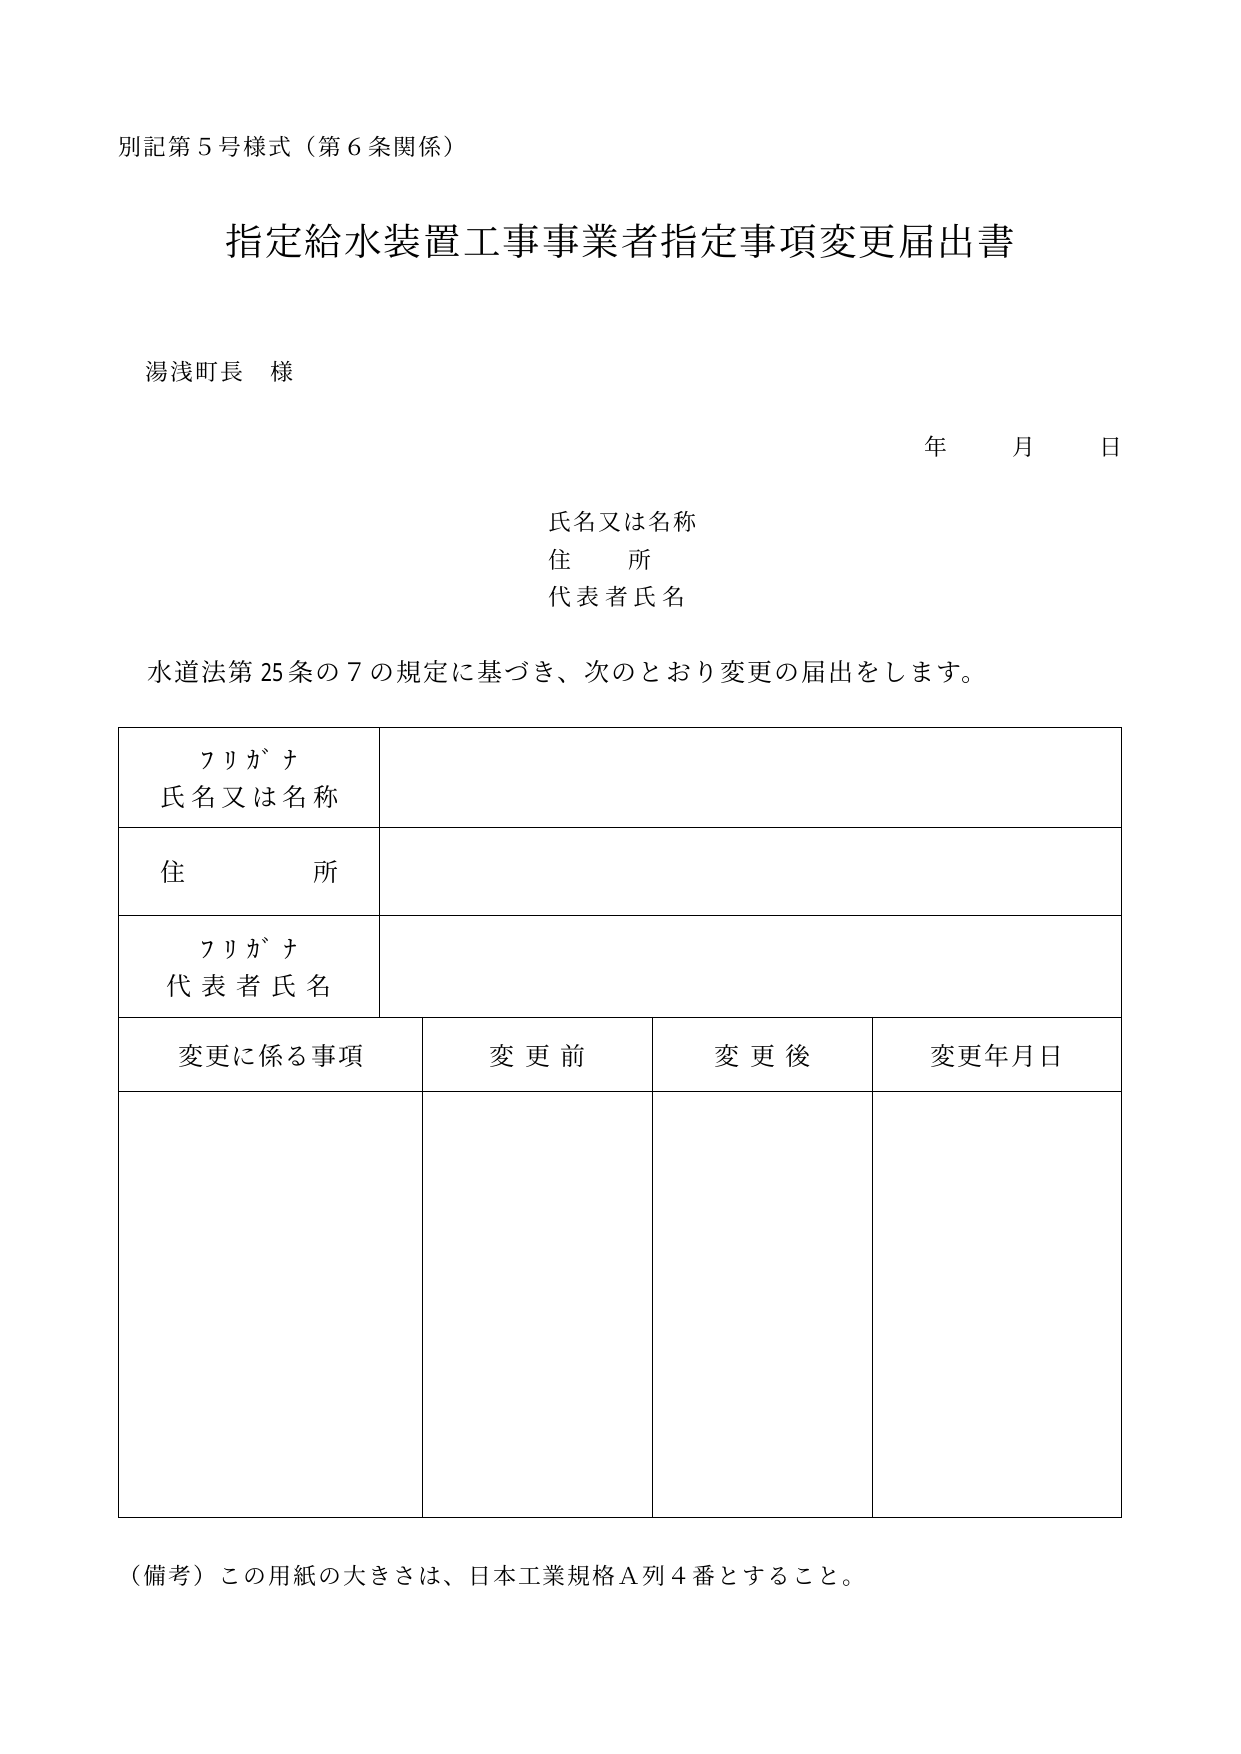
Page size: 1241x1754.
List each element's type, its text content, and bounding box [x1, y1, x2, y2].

table_cell 変 更 後 [653, 1018, 872, 1091]
table_cell [380, 828, 1121, 914]
text 水道法第25条の７の規定に基づき、次のとおり変更の届出をします。 [118, 652, 1122, 689]
text 別記第５号様式（第６条関係） [118, 127, 1122, 164]
table_cell [119, 1092, 422, 1517]
text （備考）この用紙の大きさは、日本工業規格Ａ列４番とすること。 [118, 1556, 1122, 1593]
table_header ﾌ ﾘ ｶﾞ ﾅ 氏名又は名称 [119, 728, 379, 827]
table_header [380, 728, 1121, 827]
table_cell [653, 1092, 872, 1517]
text 氏名又は名称 [460, 502, 1122, 539]
text 住所 [460, 539, 1122, 577]
text 湯浅町長 様 [118, 352, 1122, 389]
text 年 月 日 [118, 427, 1122, 464]
text 指定給水装置工事事業者指定事項変更届出書 [118, 202, 1122, 277]
table_cell 住 所 [119, 828, 379, 914]
table_cell 変更に係る事項 [119, 1018, 422, 1091]
table_cell 変更年月日 [873, 1018, 1121, 1091]
table_cell ﾌ ﾘ ｶﾞ ﾅ 代表者氏名 [119, 916, 379, 1017]
table_cell [380, 916, 1121, 1017]
table_cell [423, 1092, 652, 1517]
table_cell 変 更 前 [423, 1018, 652, 1091]
text 代表者氏名 [460, 577, 1122, 614]
table_cell [873, 1092, 1121, 1517]
